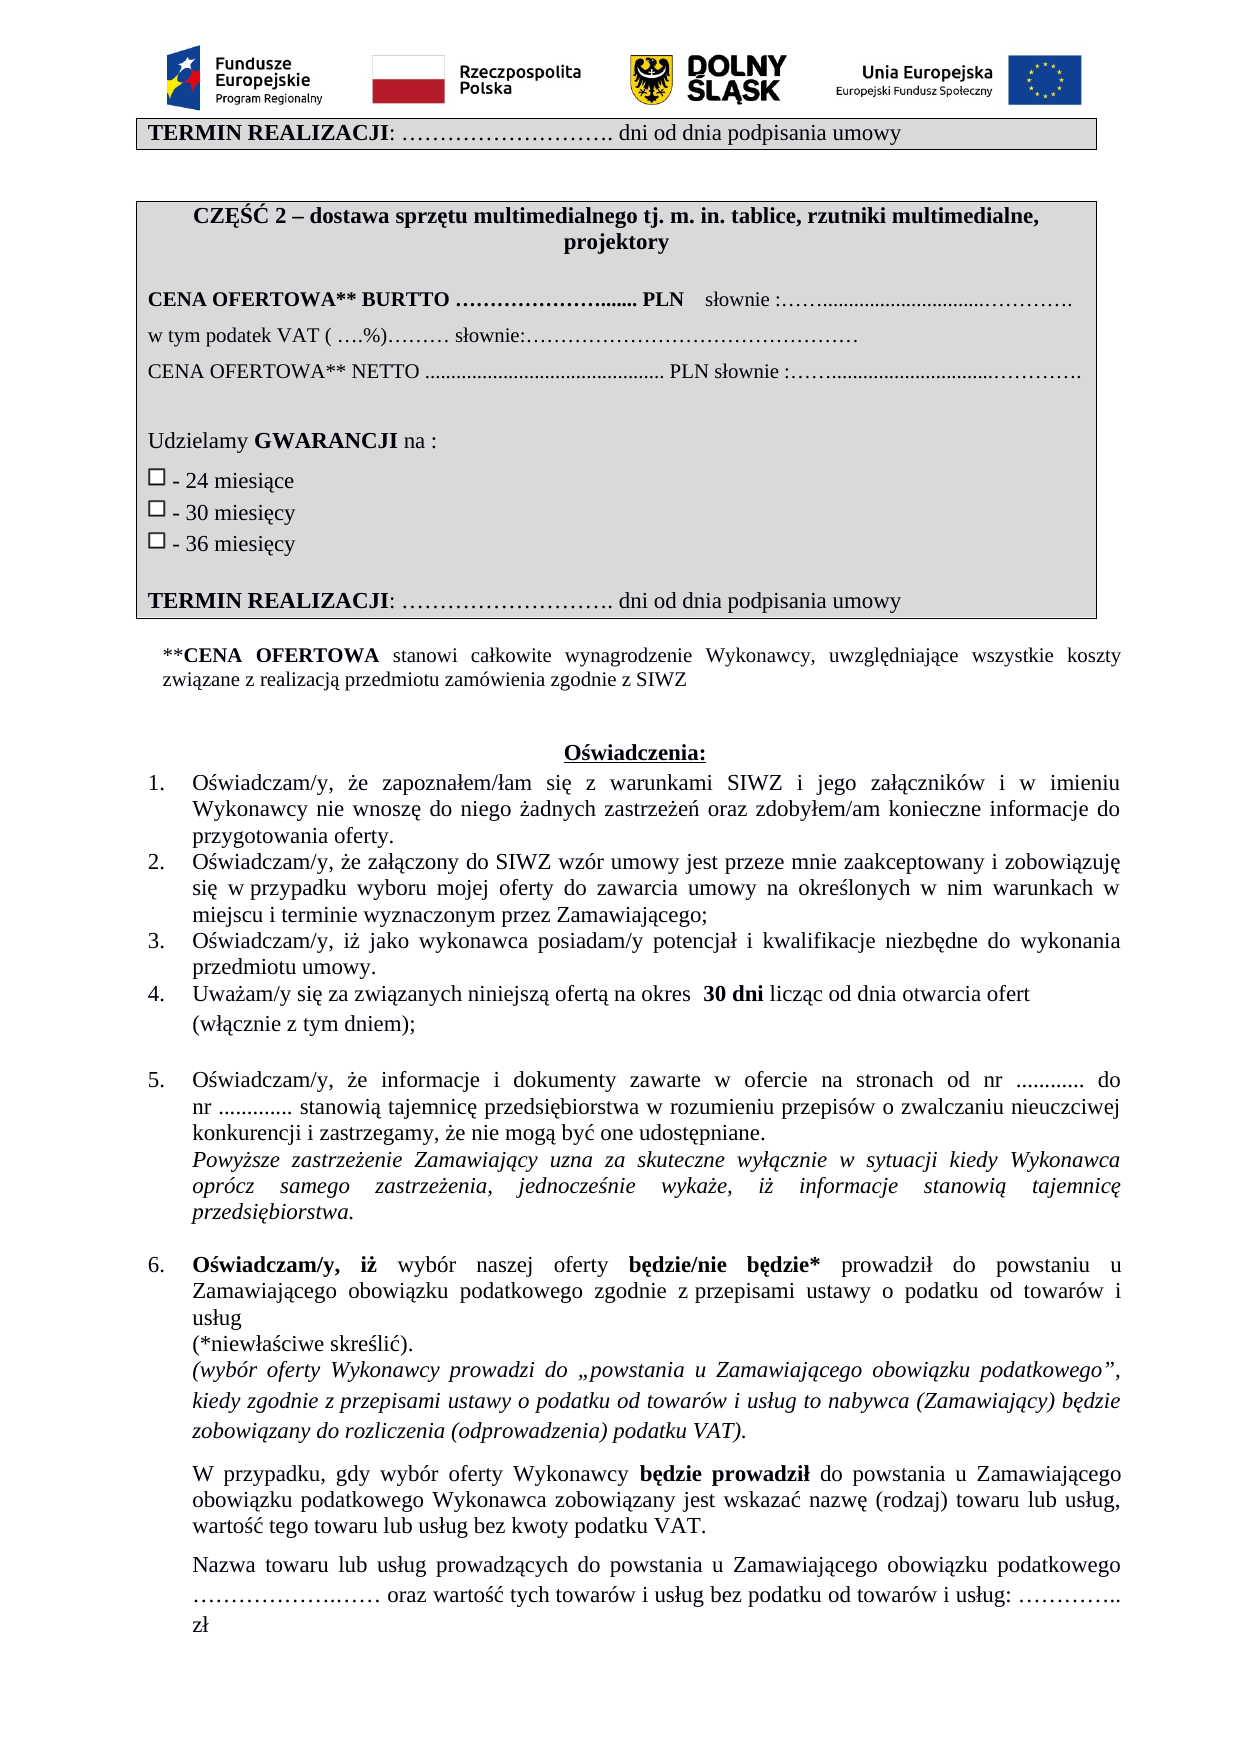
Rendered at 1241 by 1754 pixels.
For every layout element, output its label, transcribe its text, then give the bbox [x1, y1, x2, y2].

table_header CZĘŚĆ 2 – dostawa sprzętu multimedialnego tj. m. in. tablice, rzutniki multimedialne, projektory CENA OFERTOWA** BURTTO …………………....... PLN słownie :……...............................…………. w tym podatek VAT ( ….%)……… słownie:………………………………………… CENA OFERTOWA** NETTO .............................................. PLN słownie :……...............................…………. Udzielamy GWARANCJI na : - 24 miesiące - 30 miesięcy - 36 miesięcy TERMIN REALIZACJI: ………………………. dni od dnia podpisania umowy [137, 202, 1096, 617]
text W przypadku, gdy wybór oferty Wykonawcy będzie prowadził do powstania u Zamawiającego obowiązku podatkowego Wykonawca zobowiązany jest wskazać nazwę (rodzaj) towaru lub usług, wartość tego towaru lub usług bez kwoty podatku VAT. [192, 1459, 1122, 1539]
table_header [137, 119, 1096, 149]
text (wybór oferty Wykonawcy prowadzi do „powstania u Zamawiającego obowiązku podatkowego”, kiedy zgodnie z przepisami ustawy o podatku od towarów i usług to nabywca (Zamawiający) będzie zobowiązany do rozliczenia (odprowadzenia) podatku VAT). [192, 1356, 1122, 1443]
list (*niewłaściwe skreślić). [192, 1330, 1122, 1356]
list Powyższe zastrzeżenie Zamawiający uzna za skuteczne wyłącznie w sytuacji kiedy Wykonawca oprócz samego zastrzeżenia, jednocześnie wykaże, iż informacje stanowią tajemnicę przedsiębiorstwa. [192, 1146, 1122, 1225]
text **CENA OFERTOWA stanowi całkowite wynagrodzenie Wykonawcy, uwzględniające wszystkie koszty związane z realizacją przedmiotu zamówienia zgodnie z SIWZ [162, 642, 1122, 691]
text Nazwa towaru lub usług prowadzących do powstania u Zamawiającego obowiązku podatkowego ……………….…… oraz wartość tych towarów i usług bez podatku od towarów i usług: ………….. zł [192, 1551, 1122, 1638]
list Oświadczam/y, że załączony do SIWZ wzór umowy jest przeze mnie zaakceptowany i zobowiązuję się w przypadku wyboru mojej oferty do zawarcia umowy na określonych w nim warunkach w miejscu i terminie wyznaczonym przez Zamawiającego; [148, 848, 1122, 927]
list Uważam/y się za związanych niniejszą ofertą na okres 30 dni licząc od dnia otwarcia ofert (włącznie z tym dniem); [148, 980, 1122, 1036]
list Oświadczam/y, iż wybór naszej oferty będzie/nie będzie* prowadził do powstaniu u Zamawiającego obowiązku podatkowego zgodnie z przepisami ustawy o podatku od towarów i usług [148, 1251, 1122, 1330]
picture [147, 531, 167, 552]
list Oświadczam/y, że zapoznałem/łam się z warunkami SIWZ i jego załączników i w imieniu Wykonawcy nie wnoszę do niego żadnych zastrzeżeń oraz zdobyłem/am konieczne informacje do przygotowania oferty. [148, 769, 1122, 848]
picture [147, 499, 167, 520]
picture [147, 467, 167, 489]
text Oświadczenia: [148, 739, 1122, 765]
list Oświadczam/y, iż jako wykonawca posiadam/y potencjał i kwalifikacje niezbędne do wykonania przedmiotu umowy. [148, 927, 1122, 980]
list Oświadczam/y, że informacje i dokumenty zawarte w ofercie na stronach od nr ............ do nr ............. stanowią tajemnicę przedsiębiorstwa w rozumieniu przepisów o zwalczaniu nieuczciwej konkurencji i zastrzegamy, że nie mogą być one udostępniane. [148, 1067, 1122, 1146]
picture [134, 33, 1082, 114]
